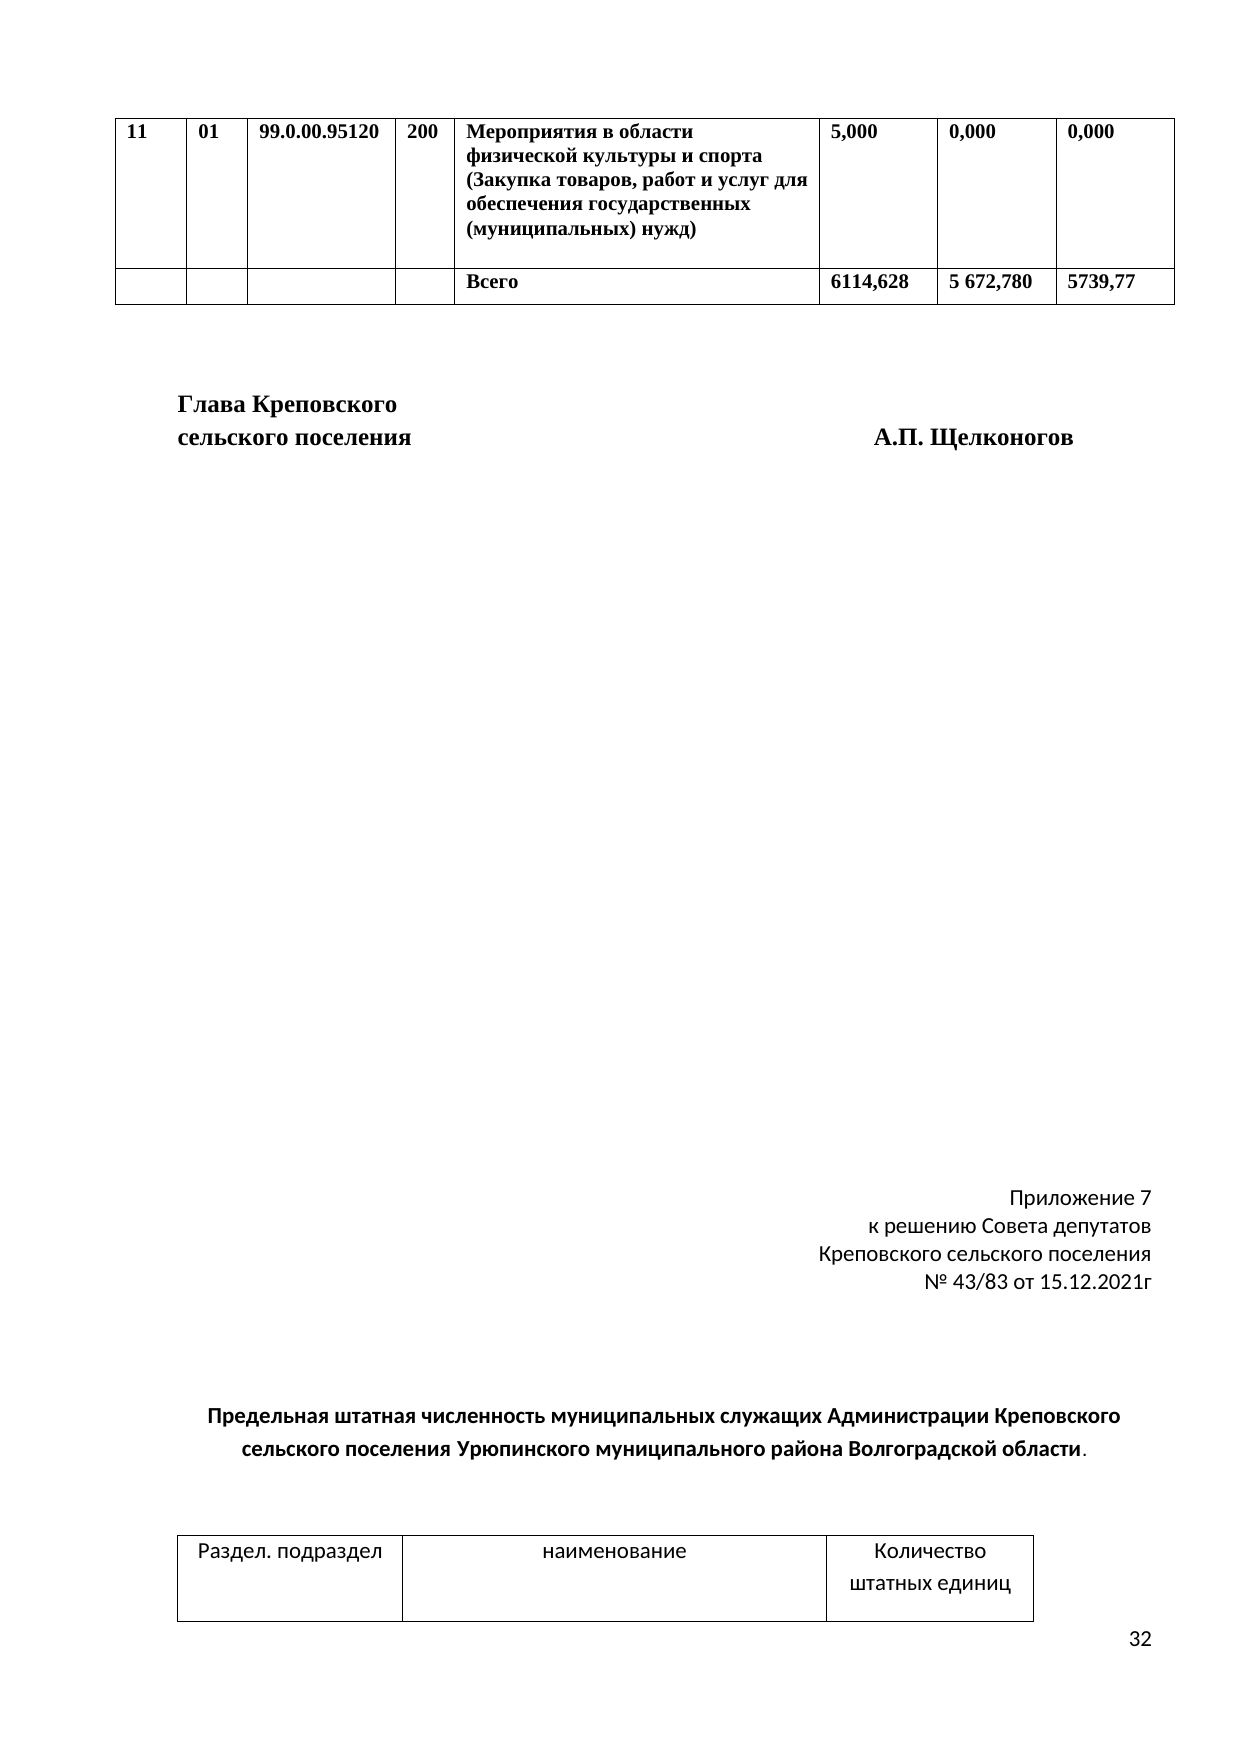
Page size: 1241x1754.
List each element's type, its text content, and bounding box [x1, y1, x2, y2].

text Глава Креповского [177, 389, 1152, 417]
table_cell [116, 269, 186, 304]
table_cell 5,000 [820, 119, 937, 268]
table_cell 6114,628 [820, 269, 937, 304]
table_cell 0,000 [1057, 119, 1174, 268]
table_cell Мероприятия в области физической культуры и спорта (Закупка товаров, работ и услуг для обеспечения государственных (муниципальных) нужд) [455, 119, 819, 268]
table_cell Всего [455, 269, 819, 304]
text № 43/83 от 15.12.2021г [177, 1267, 1152, 1295]
text Приложение 7 [177, 1183, 1152, 1211]
text Креповского сельского поселения [177, 1239, 1152, 1267]
table_cell [187, 269, 247, 304]
table_cell 99.0.00.95120 [248, 119, 395, 268]
text к решению Совета депутатов [177, 1211, 1152, 1239]
table_cell 5 672,780 [938, 269, 1056, 304]
table_cell 11 [116, 119, 186, 268]
table_cell [248, 269, 395, 304]
table_cell 5739,77 [1057, 269, 1174, 304]
text сельского поселения А.П. Щелконогов [177, 422, 1152, 451]
table_cell 0,000 [938, 119, 1056, 268]
table_header Раздел. подраздел [178, 1536, 402, 1621]
table_cell 01 [187, 119, 247, 268]
text Предельная штатная численность муниципальных служащих Администрации Креповского сельского поселения Урюпинского муниципального района Волгоградской области. [177, 1401, 1152, 1462]
table_cell [396, 269, 454, 304]
table_cell 200 [396, 119, 454, 268]
table_header наименование [403, 1536, 826, 1621]
table_header Количество штатных единиц [827, 1536, 1033, 1621]
